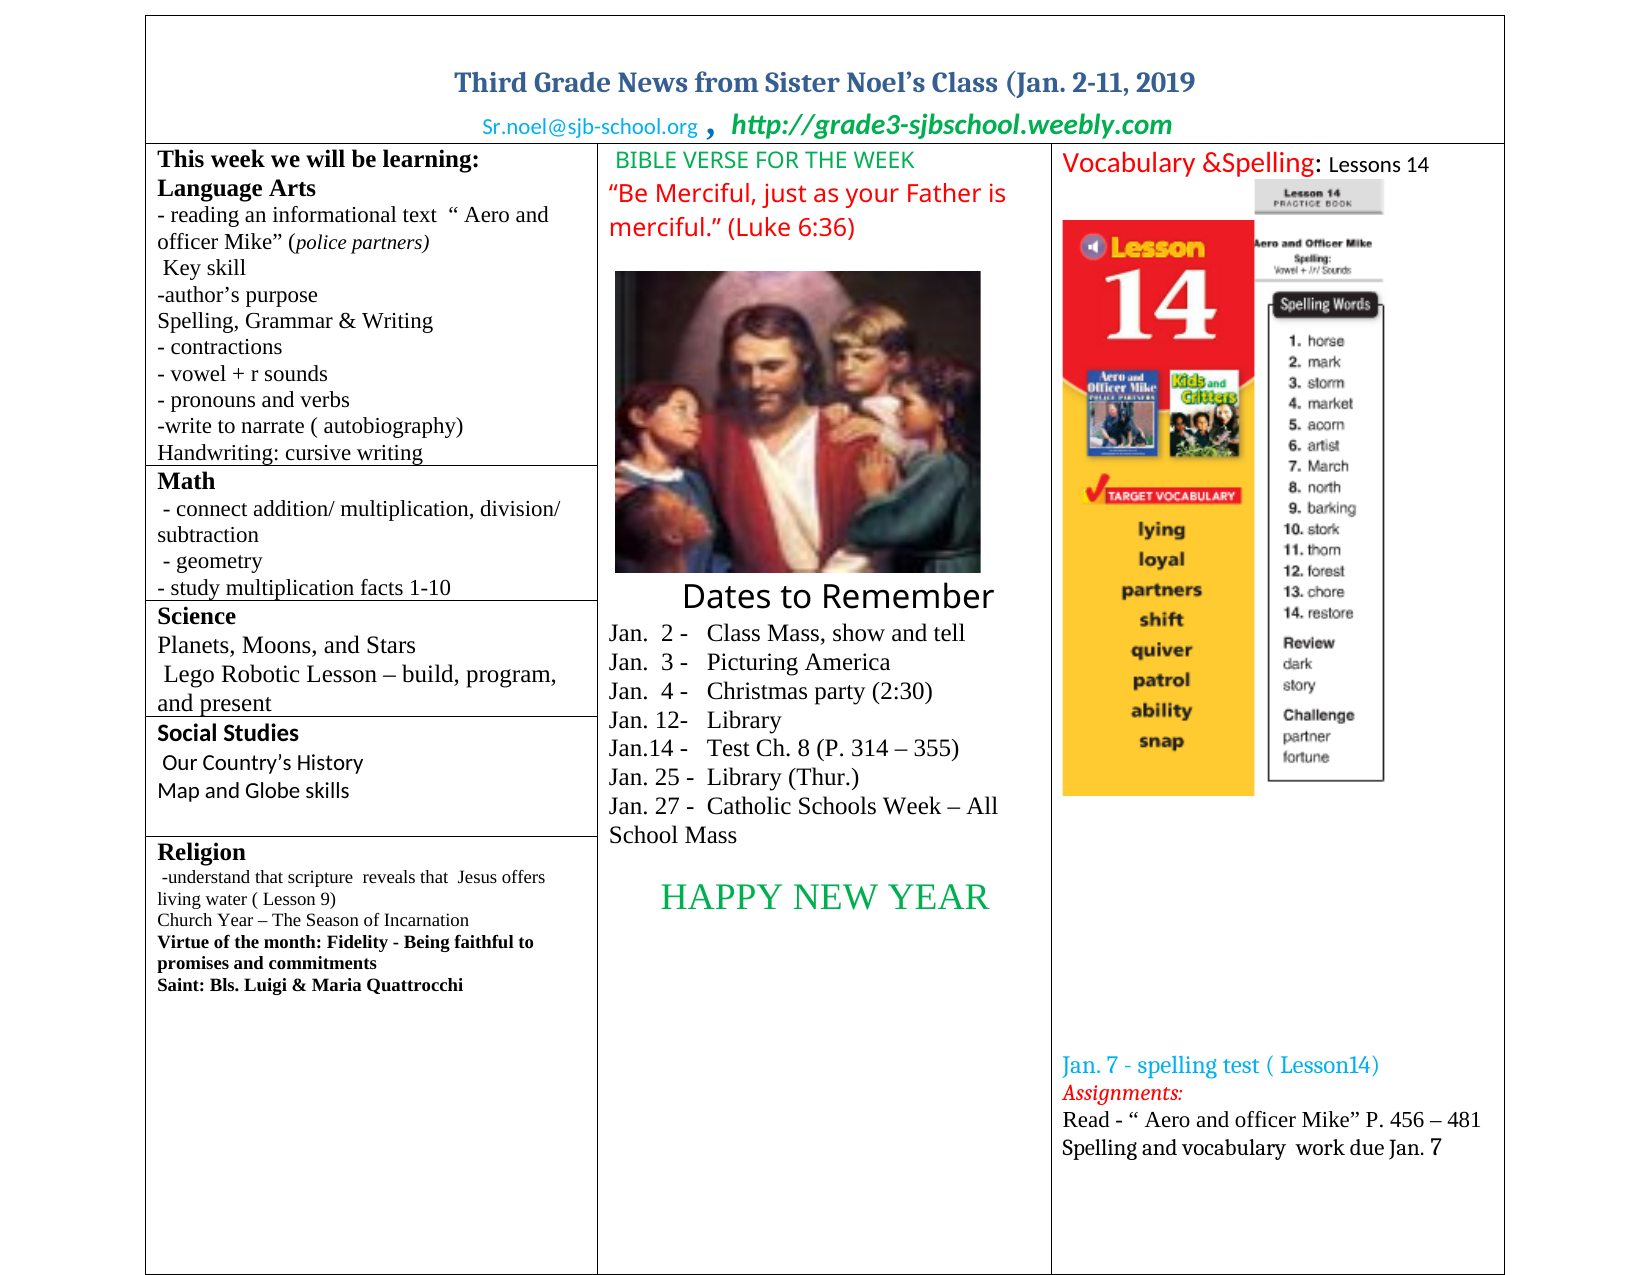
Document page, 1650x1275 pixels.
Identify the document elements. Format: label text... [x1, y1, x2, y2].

table_cell Vocabulary &Spelling: Lessons 14 Jan. 7 - spelling test ( Lesson14) Assignments: Read - “ Aero and officer Mike” P. 456 – 481 Spelling and vocabulary work due Jan. 7 [1052, 144, 1504, 1274]
table_cell Science Planets, Moons, and Stars Lego Robotic Lesson – build, program, and present [146, 601, 597, 716]
table_cell Social Studies Our Country’s History Map and Globe skills [146, 717, 597, 836]
table_cell Math - connect addition/ multiplication, division/ subtraction - geometry - study multiplication facts 1-10 [146, 466, 597, 600]
picture [615, 271, 981, 573]
picture [1062, 179, 1416, 796]
table_cell Religion -understand that scripture reveals that Jesus offers living water ( Lesson 9) Church Year – The Season of Incarnation Virtue of the month: Fidelity - Being faithful to promises and commitments Saint: Bls. Luigi & Maria Quattrocchi [146, 837, 597, 1274]
table_cell BIBLE VERSE FOR THE WEEK “Be Merciful, just as your Father is merciful.” (Luke 6:36) Dates to Remember Jan. 2 - Class Mass, show and tell Jan. 3 - Picturing America Jan. 4 - Christmas party (2:30) Jan. 12- Library Jan.14 - Test Ch. 8 (P. 314 – 355) Jan. 25 - Library (Thur.) Jan. 27 - Catholic Schools Week – All School Mass HAPPY NEW YEAR [598, 144, 1051, 1274]
table_cell This week we will be learning: Language Arts - reading an informational text “ Aero and officer Mike” (police partners) Key skill -author’s purpose Spelling, Grammar & Writing - contractions - vowel + r sounds - pronouns and verbs -write to narrate ( autobiography) Handwriting: cursive writing [146, 144, 597, 465]
table_header Third Grade News from Sister Noel’s Class (Jan. 2-11, 2019 Sr.noel@sjb-school.org , http://grade3-sjbschool.weebly.com [146, 16, 1504, 143]
